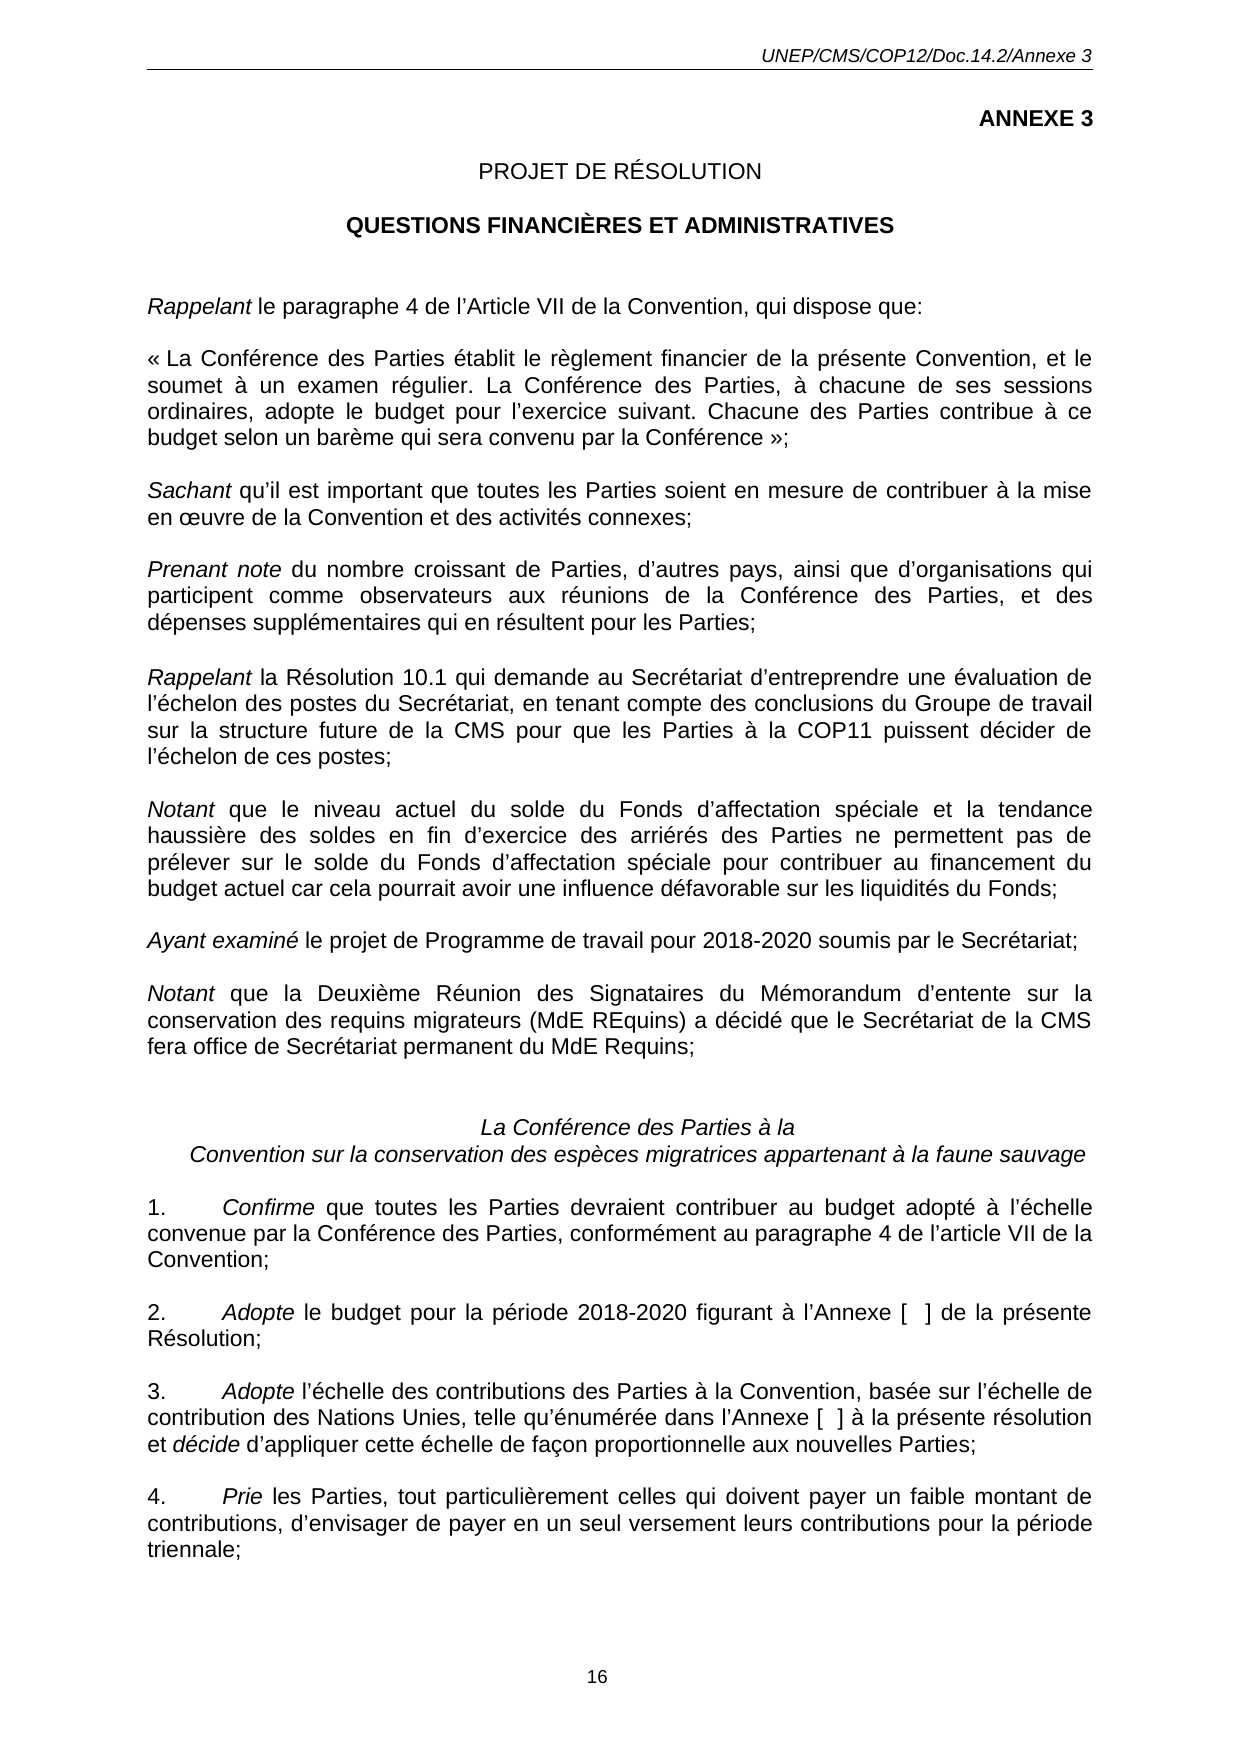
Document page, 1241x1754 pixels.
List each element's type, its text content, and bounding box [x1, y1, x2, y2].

text QUESTIONS FINANCIÈRES ET ADMINISTRATIVES [147, 212, 1093, 238]
text Notant que le niveau actuel du solde du Fonds d’affectation spéciale et la tendance haussière des soldes en fin d’exercice des arriérés des Parties ne permettent pas de prélever sur le solde du Fonds d’affectation spéciale pour contribuer au financement du budget actuel car cela pourrait avoir une influence défavorable sur les liquidités du Fonds; [147, 796, 1093, 901]
text Convention sur la conservation des espèces migratrices appartenant à la faune sauvage [184, 1141, 1093, 1167]
text Rappelant le paragraphe 4 de l’Article VII de la Convention, qui dispose que: [147, 293, 1093, 319]
text Ayant examiné le projet de Programme de travail pour 2018-2020 soumis par le Secrétariat; [147, 927, 1093, 954]
text Prenant note du nombre croissant de Parties, d’autres pays, ainsi que d’organisations qui participent comme observateurs aux réunions de la Conférence des Parties, et des dépenses supplémentaires qui en résultent pour les Parties; [147, 556, 1093, 635]
text AnnexE 3 [147, 105, 1093, 131]
text « La Conférence des Parties établit le règlement financier de la présente Convention, et le soumet à un examen régulier. La Conférence des Parties, à chacune de ses sessions ordinaires, adopte le budget pour l’exercice suivant. Chacune des Parties contribue à ce budget selon un barème qui sera convenu par la Conférence »; [147, 345, 1093, 451]
text Sachant qu’il est important que toutes les Parties soient en mesure de contribuer à la mise en œuvre de la Convention et des activités connexes; [147, 477, 1093, 530]
text 3. Adopte l’échelle des contributions des Parties à la Convention, basée sur l’échelle de contribution des Nations Unies, telle qu’énumérée dans l’Annexe [ ] à la présente résolution et décide d’appliquer cette échelle de façon proportionnelle aux nouvelles Parties; [147, 1378, 1093, 1457]
text 1. Confirme que toutes les Parties devraient contribuer au budget adopté à l’échelle convenue par la Conférence des Parties, conformément au paragraphe 4 de l’article VII de la Convention; [147, 1193, 1093, 1272]
text La Conférence des Parties à la [184, 1114, 1093, 1141]
text 2. Adopte le budget pour la période 2018-2020 figurant à l’Annexe [ ] de la présente Résolution; [147, 1299, 1093, 1352]
text 4. Prie les Parties, tout particulièrement celles qui doivent payer un faible montant de contributions, d’envisager de payer en un seul versement leurs contributions pour la période triennale; [147, 1483, 1093, 1562]
text PROJET DE RÉSOLUTION [147, 158, 1093, 184]
text Rappelant la Résolution 10.1 qui demande au Secrétariat d’entreprendre une évaluation de l’échelon des postes du Secrétariat, en tenant compte des conclusions du Groupe de travail sur la structure future de la CMS pour que les Parties à la COP11 puissent décider de l’échelon de ces postes; [147, 664, 1093, 769]
text Notant que la Deuxième Réunion des Signataires du Mémorandum d’entente sur la conservation des requins migrateurs (MdE REquins) a décidé que le Secrétariat de la CMS fera office de Secrétariat permanent du MdE Requins; [147, 980, 1093, 1059]
